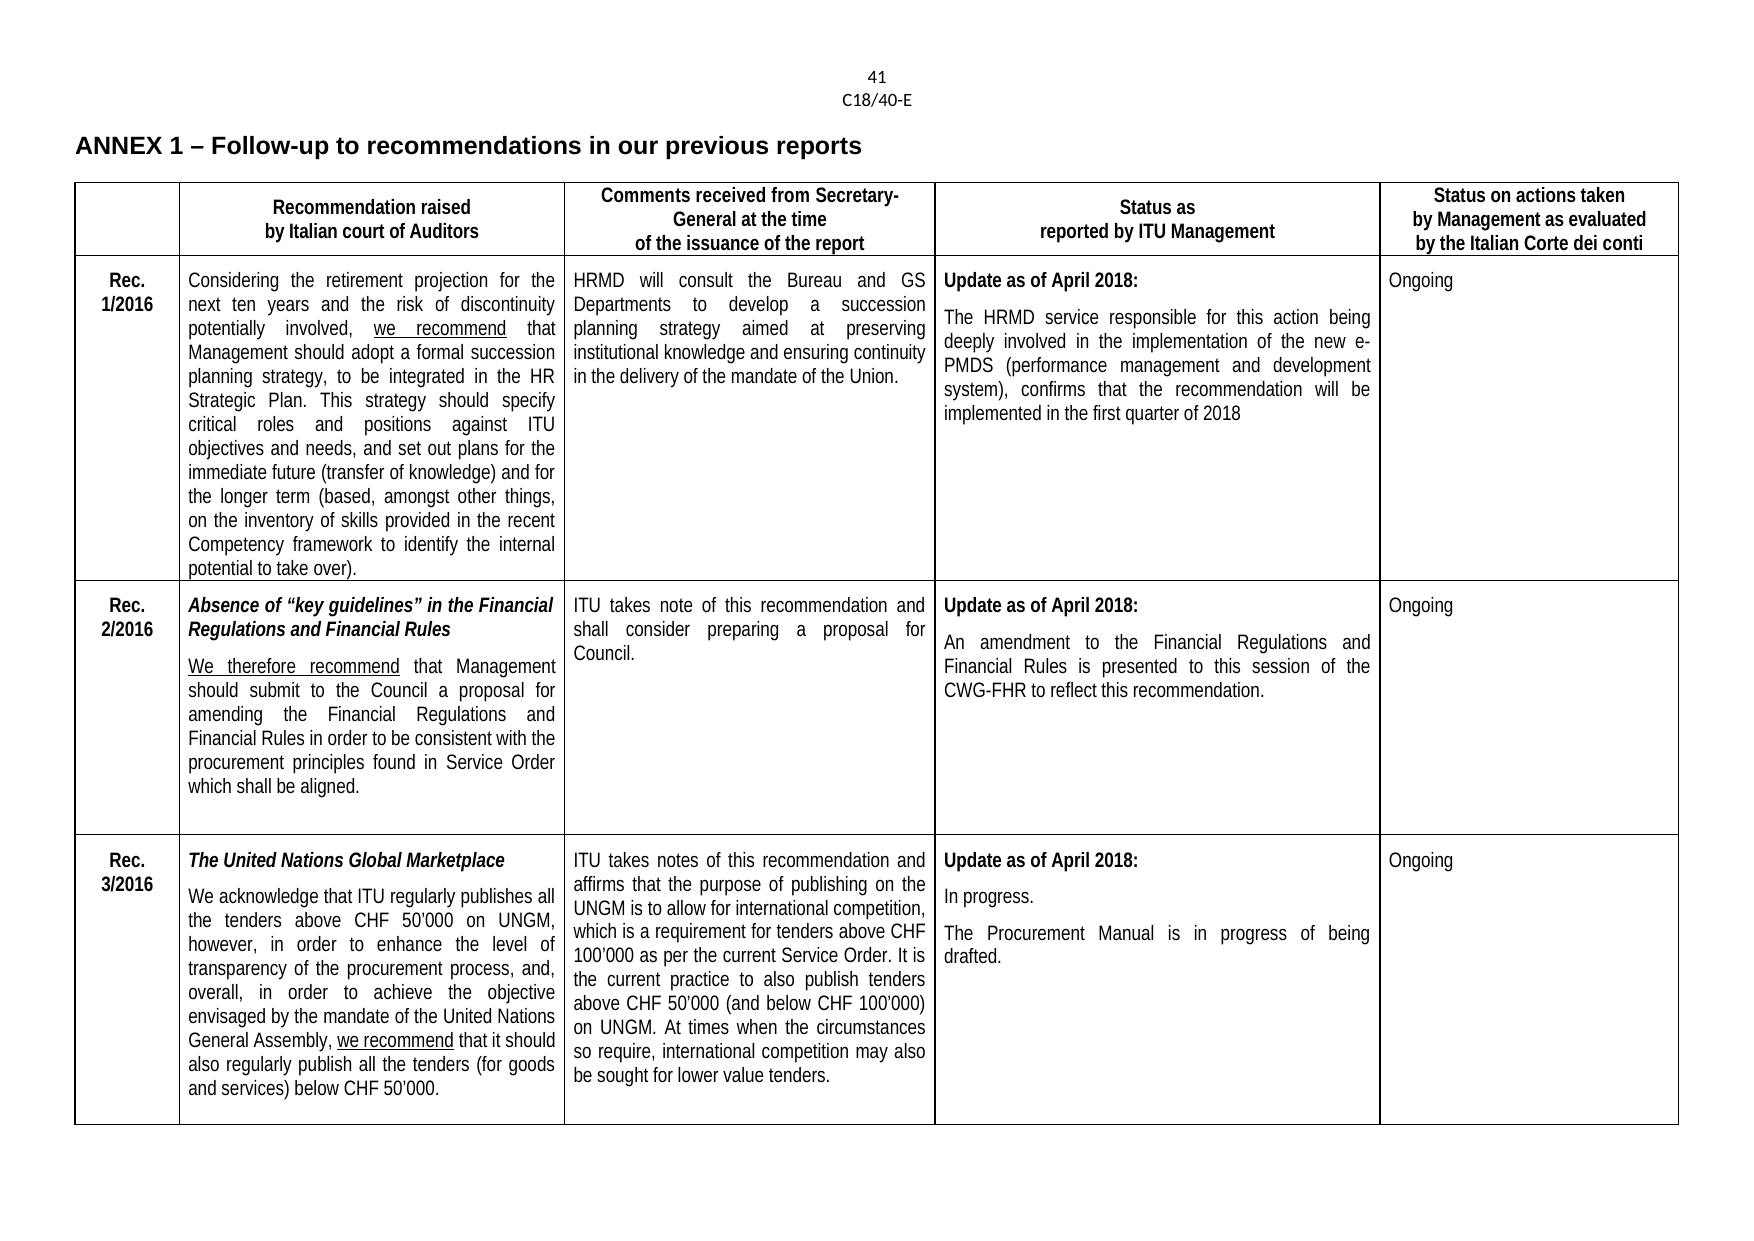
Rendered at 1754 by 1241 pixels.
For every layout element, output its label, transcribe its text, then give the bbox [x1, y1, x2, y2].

table_cell Rec. 1/2016 [76, 256, 179, 580]
table_cell Update as of April 2018: An amendment to the Financial Regulations and Financial Rules is presented to this session of the CWG-FHR to reflect this recommendation. [936, 581, 1379, 834]
table_cell The United Nations Global Marketplace We acknowledge that ITU regularly publishes all the tenders above CHF 50’000 on UNGM, however, in order to enhance the level of transparency of the procurement process, and, overall, in order to achieve the objective envisaged by the mandate of the United Nations General Assembly, we recommend that it should also regularly publish all the tenders (for goods and services) below CHF 50’000. [180, 835, 564, 1123]
table_header Status as reported by ITU Management [936, 183, 1379, 255]
table_cell Update as of April 2018: The HRMD service responsible for this action being deeply involved in the implementation of the new e-PMDS (performance management and development system), confirms that the recommendation will be implemented in the first quarter of 2018 [936, 256, 1379, 580]
table_cell ITU takes notes of this recommendation and affirms that the purpose of publishing on the UNGM is to allow for international competition, which is a requirement for tenders above CHF 100’000 as per the current Service Order. It is the current practice to also publish tenders above CHF 50’000 (and below CHF 100’000) on UNGM. At times when the circumstances so require, international competition may also be sought for lower value tenders. [565, 835, 934, 1123]
table_header [76, 183, 179, 255]
table_cell Update as of April 2018: In progress. The Procurement Manual is in progress of being drafted. [936, 835, 1379, 1123]
table_cell Ongoing [1381, 256, 1678, 580]
table_cell Rec. 2/2016 [76, 581, 179, 834]
subtitle ANNEX 1 – Follow-up to recommendations in our previous reports [75, 131, 1679, 160]
table_cell ITU takes note of this recommendation and shall consider preparing a proposal for Council. [565, 581, 934, 834]
table_header Comments received from Secretary-General at the time of the issuance of the report [565, 183, 934, 255]
table_cell Rec. 3/2016 [76, 835, 179, 1123]
table_cell Absence of “key guidelines” in the Financial Regulations and Financial Rules We therefore recommend that Management should submit to the Council a proposal for amending the Financial Regulations and Financial Rules in order to be consistent with the procurement principles found in Service Order which shall be aligned. [180, 581, 564, 834]
table_header Recommendation raised by Italian court of Auditors [180, 183, 564, 255]
table_cell Ongoing [1381, 581, 1678, 834]
table_cell Ongoing [1381, 835, 1678, 1123]
table_cell HRMD will consult the Bureau and GS Departments to develop a succession planning strategy aimed at preserving institutional knowledge and ensuring continuity in the delivery of the mandate of the Union. [565, 256, 934, 580]
table_cell Considering the retirement projection for the next ten years and the risk of discontinuity potentially involved, we recommend that Management should adopt a formal succession planning strategy, to be integrated in the HR Strategic Plan. This strategy should specify critical roles and positions against ITU objectives and needs, and set out plans for the immediate future (transfer of knowledge) and for the longer term (based, amongst other things, on the inventory of skills provided in the recent Competency framework to identify the internal potential to take over). [180, 256, 564, 580]
table_header Status on actions taken by Management as evaluated by the Italian Corte dei conti [1381, 183, 1678, 255]
